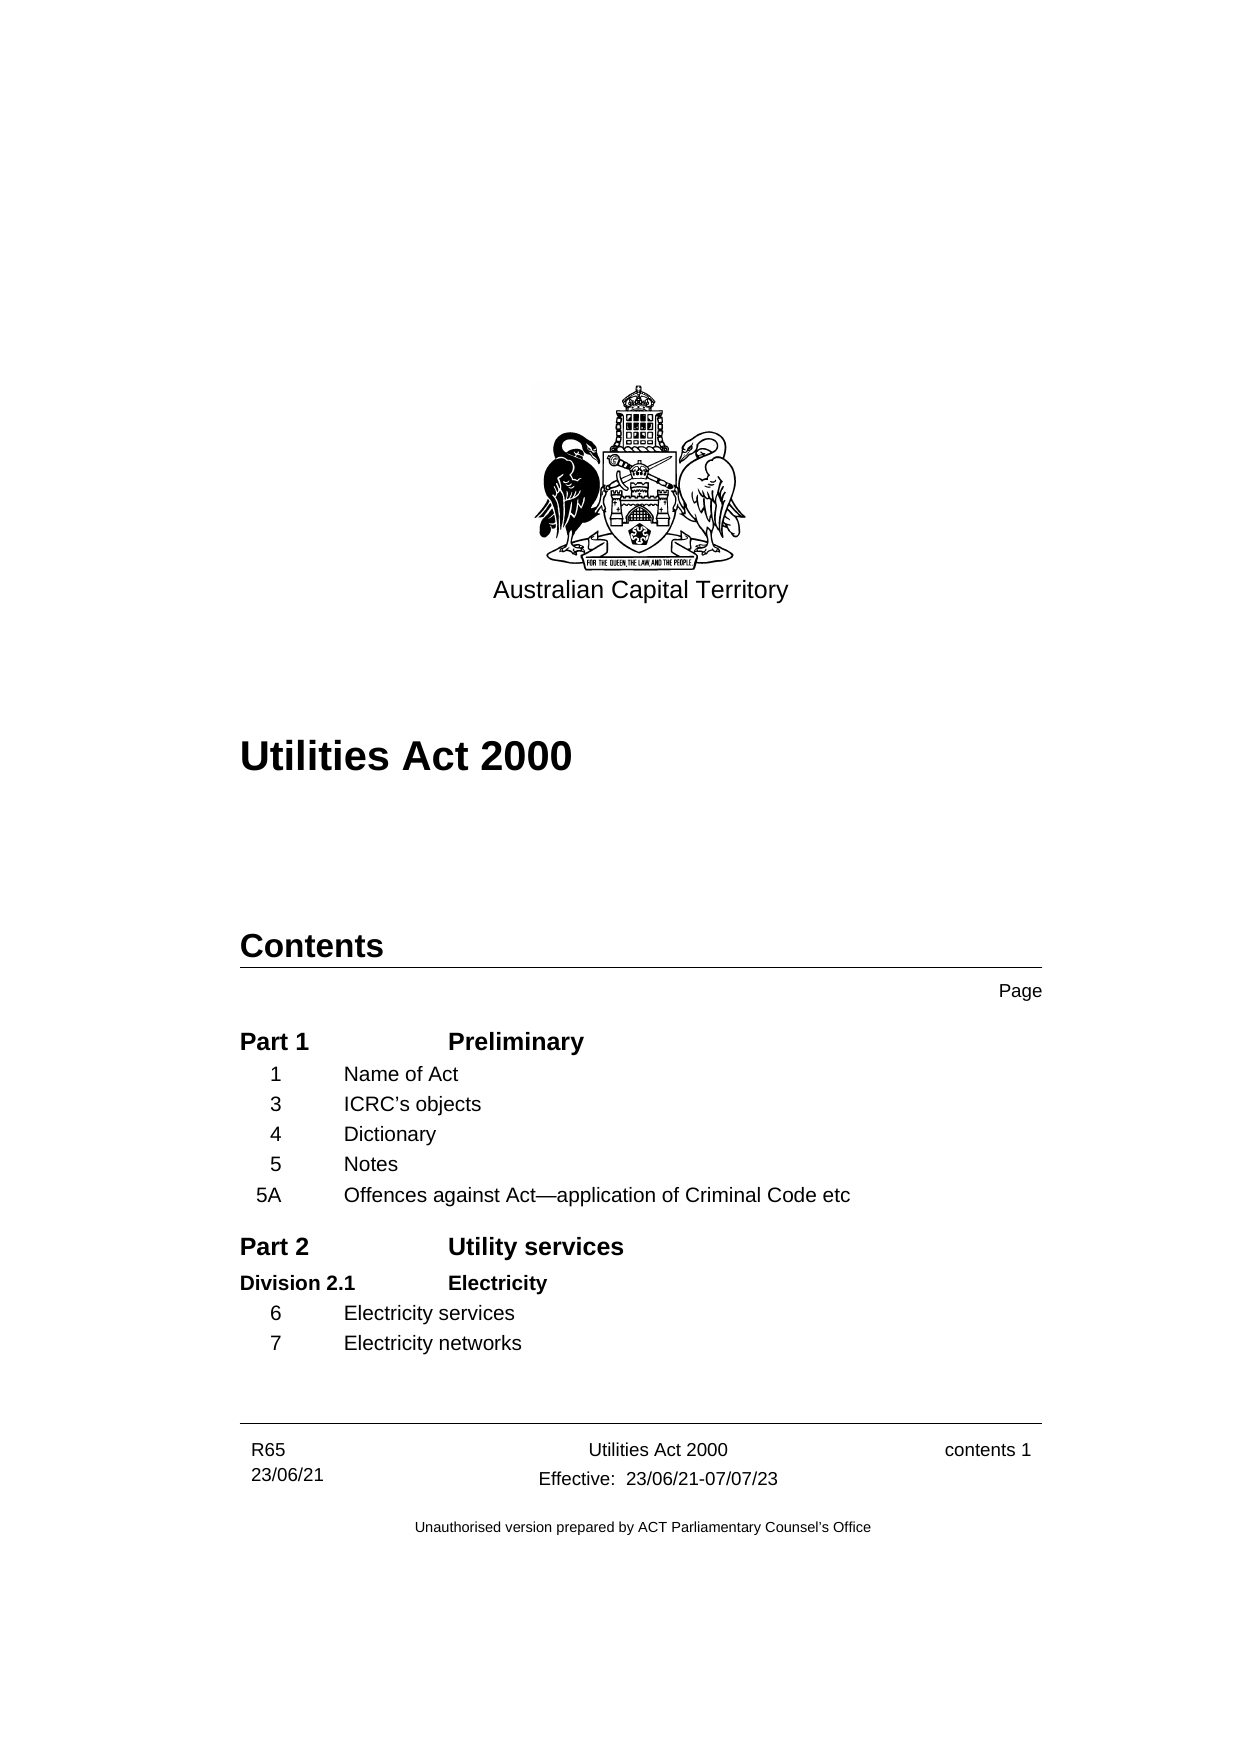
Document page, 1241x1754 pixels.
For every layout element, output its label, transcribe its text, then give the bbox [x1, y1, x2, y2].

text Division 2.1 Electricity 5 [239, 1271, 996, 1294]
text Part 1 Preliminary 2 [239, 1027, 996, 1055]
text 3 ICRC’s objects 2 [239, 1092, 996, 1116]
text 1 Name of Act 2 [239, 1062, 996, 1086]
text 7 Electricity networks 5 [239, 1331, 996, 1355]
picture [531, 381, 751, 576]
text Australian Capital Territory [239, 575, 1042, 604]
text 6 Electricity services 5 [239, 1301, 996, 1325]
subtitle Contents [239, 926, 1042, 968]
text 5 Notes 3 [239, 1152, 996, 1176]
text 5A Offences against Act—application of Criminal Code etc 4 [239, 1182, 996, 1206]
text 4 Dictionary 3 [239, 1122, 996, 1146]
text Part 2 Utility services 5 [239, 1231, 996, 1260]
text Page [239, 980, 1042, 1002]
text Utilities Act 2000 [239, 731, 1042, 779]
